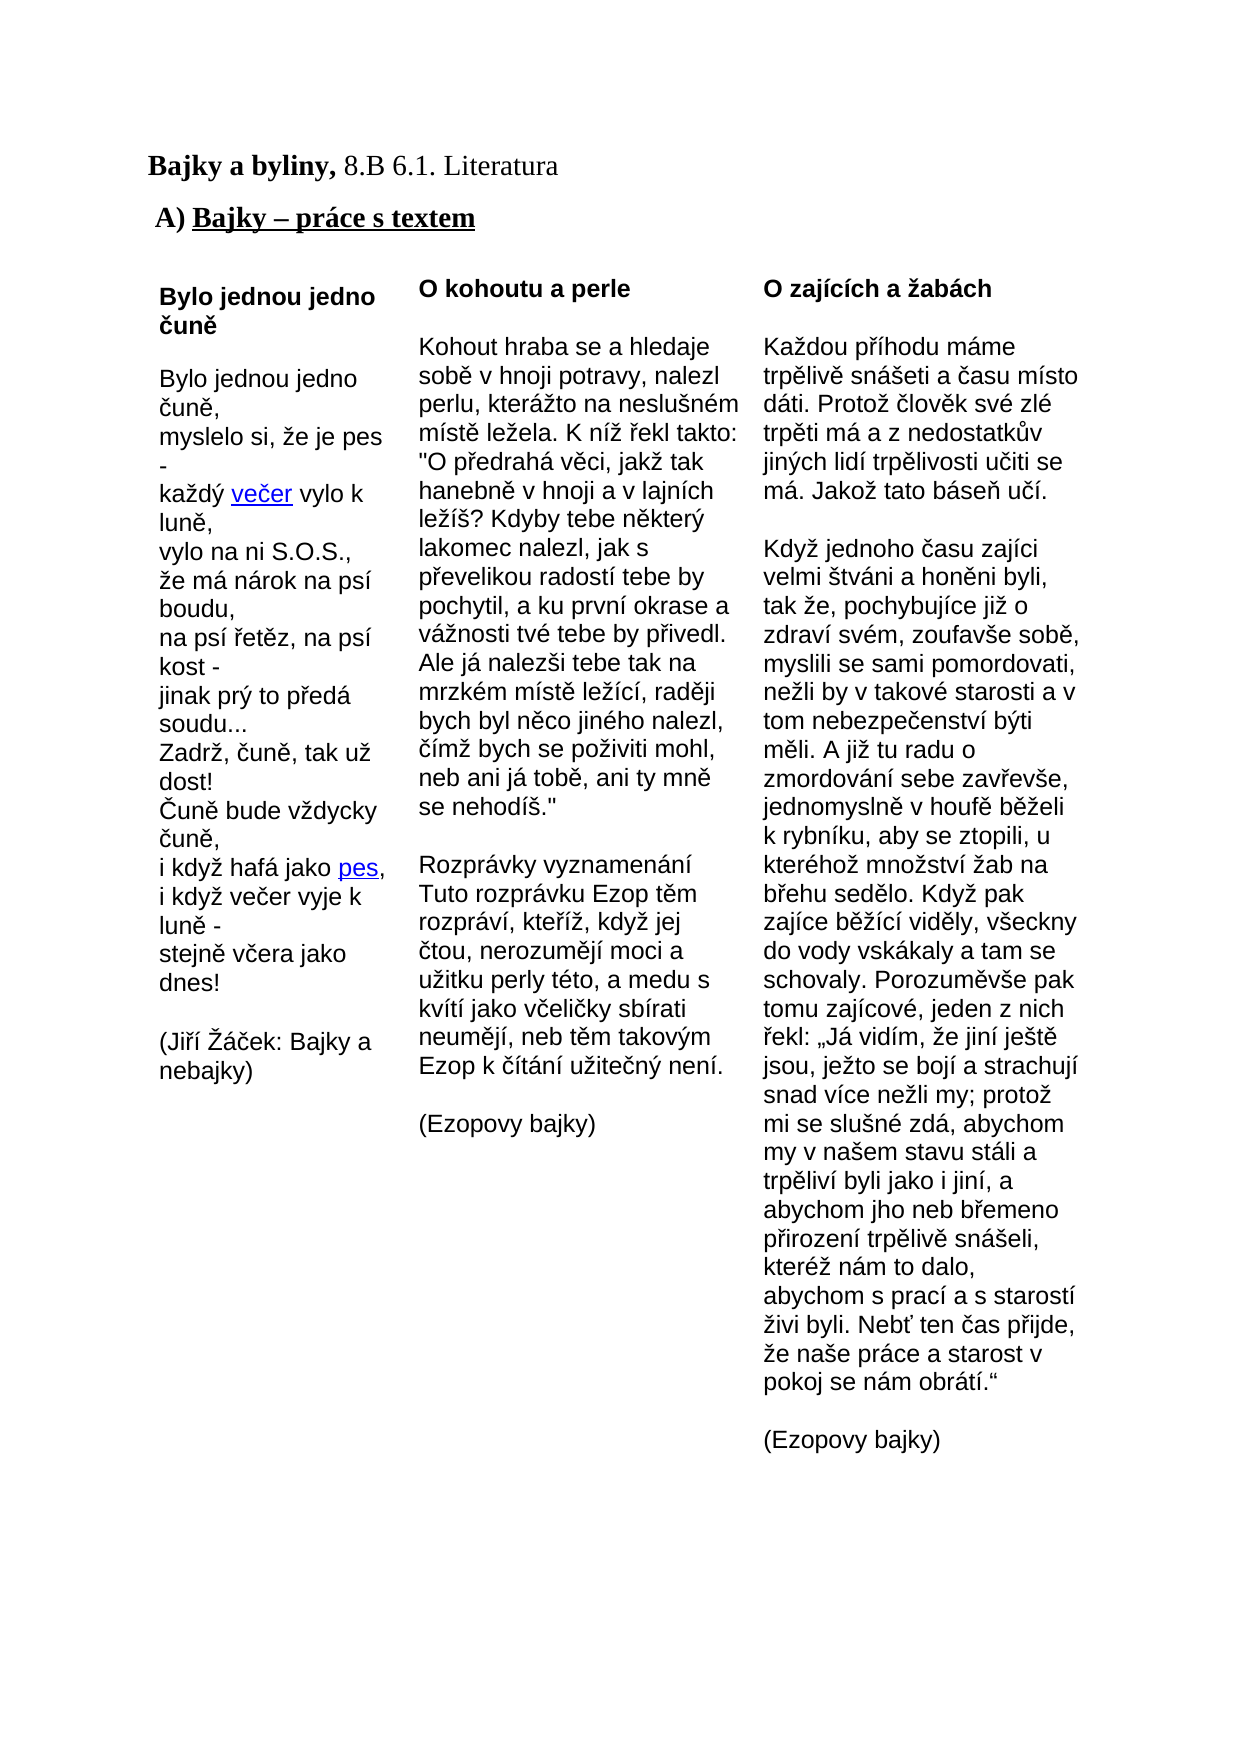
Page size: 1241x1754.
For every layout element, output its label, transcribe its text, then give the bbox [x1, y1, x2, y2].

text Bajky a byliny, 8.B 6.1. Literatura [148, 148, 1093, 181]
table_header Bylo jednou jedno čuně Bylo jednou jedno čuně, myslelo si, že je pes - každý večer vylo k luně, vylo na ni S.O.S., že má nárok na psí boudu, na psí řetěz, na psí kost - jinak prý to předá soudu... Zadrž, čuně, tak už dost! Čuně bude vždycky čuně, i když hafá jako pes, i když večer vyje k luně - stejně včera jako dnes! (Jiří Žáček: Bajky a nebajky) [148, 253, 407, 1454]
table_header O kohoutu a perle Kohout hraba se a hledaje sobě v hnoji potravy, nalezl perlu, kterážto na neslušném místě ležela. K níž řekl takto: "O předrahá věci, jakž tak hanebně v hnoji a v lajních ležíš? Kdyby tebe některý lakomec nalezl, jak s převelikou radostí tebe by pochytil, a ku první okrase a vážnosti tvé tebe by přivedl. Ale já nalezši tebe tak na mrzkém místě ležící, raději bych byl něco jiného nalezl, čímž bych se poživiti mohl, neb ani já tobě, ani ty mně se nehodíš." Rozprávky vyznamenání Tuto rozprávku Ezop těm rozpráví, kteříž, když jej čtou, nerozumějí moci a užitku perly této, a medu s kvítí jako včeličky sbírati neumějí, neb těm takovým Ezop k čítání užitečný není. (Ezopovy bajky) [407, 253, 752, 1454]
table_header O zajících a žabách Každou příhodu máme trpělivě snášeti a času místo dáti. Protož člověk své zlé trpěti má a z nedostatkův jiných lidí trpělivosti učiti se má. Jakož tato báseň učí. Když jednoho času zajíci velmi štváni a honěni byli, tak že, pochybujíce již o zdraví svém, zoufavše sobě, myslili se sami pomordovati, nežli by v takové starosti a v tom nebezpečenství býti měli. A již tu radu o zmordování sebe zavřevše, jednomyslně v houfě běželi k rybníku, aby se ztopili, u kteréhož množství žab na břehu sedělo. Když pak zajíce běžící viděly, všeckny do vody vskákaly a tam se schovaly. Porozuměvše pak tomu zajícové, jeden z nich řekl: „Já vidím, že jiní ještě jsou, ježto se bojí a strachují snad více nežli my; protož mi se slušné zdá, abychom my v našem stavu stáli a trpěliví byli jako i jiní, a abychom jho neb břemeno přirození trpělivě snášeli, kteréž nám to dalo, abychom s prací a s starostí živi byli. Nebť ten čas přijde, že naše práce a starost v pokoj se nám obrátí.“ (Ezopovy bajky) [752, 253, 1093, 1454]
list Bajky – práce s textem [154, 200, 1093, 234]
